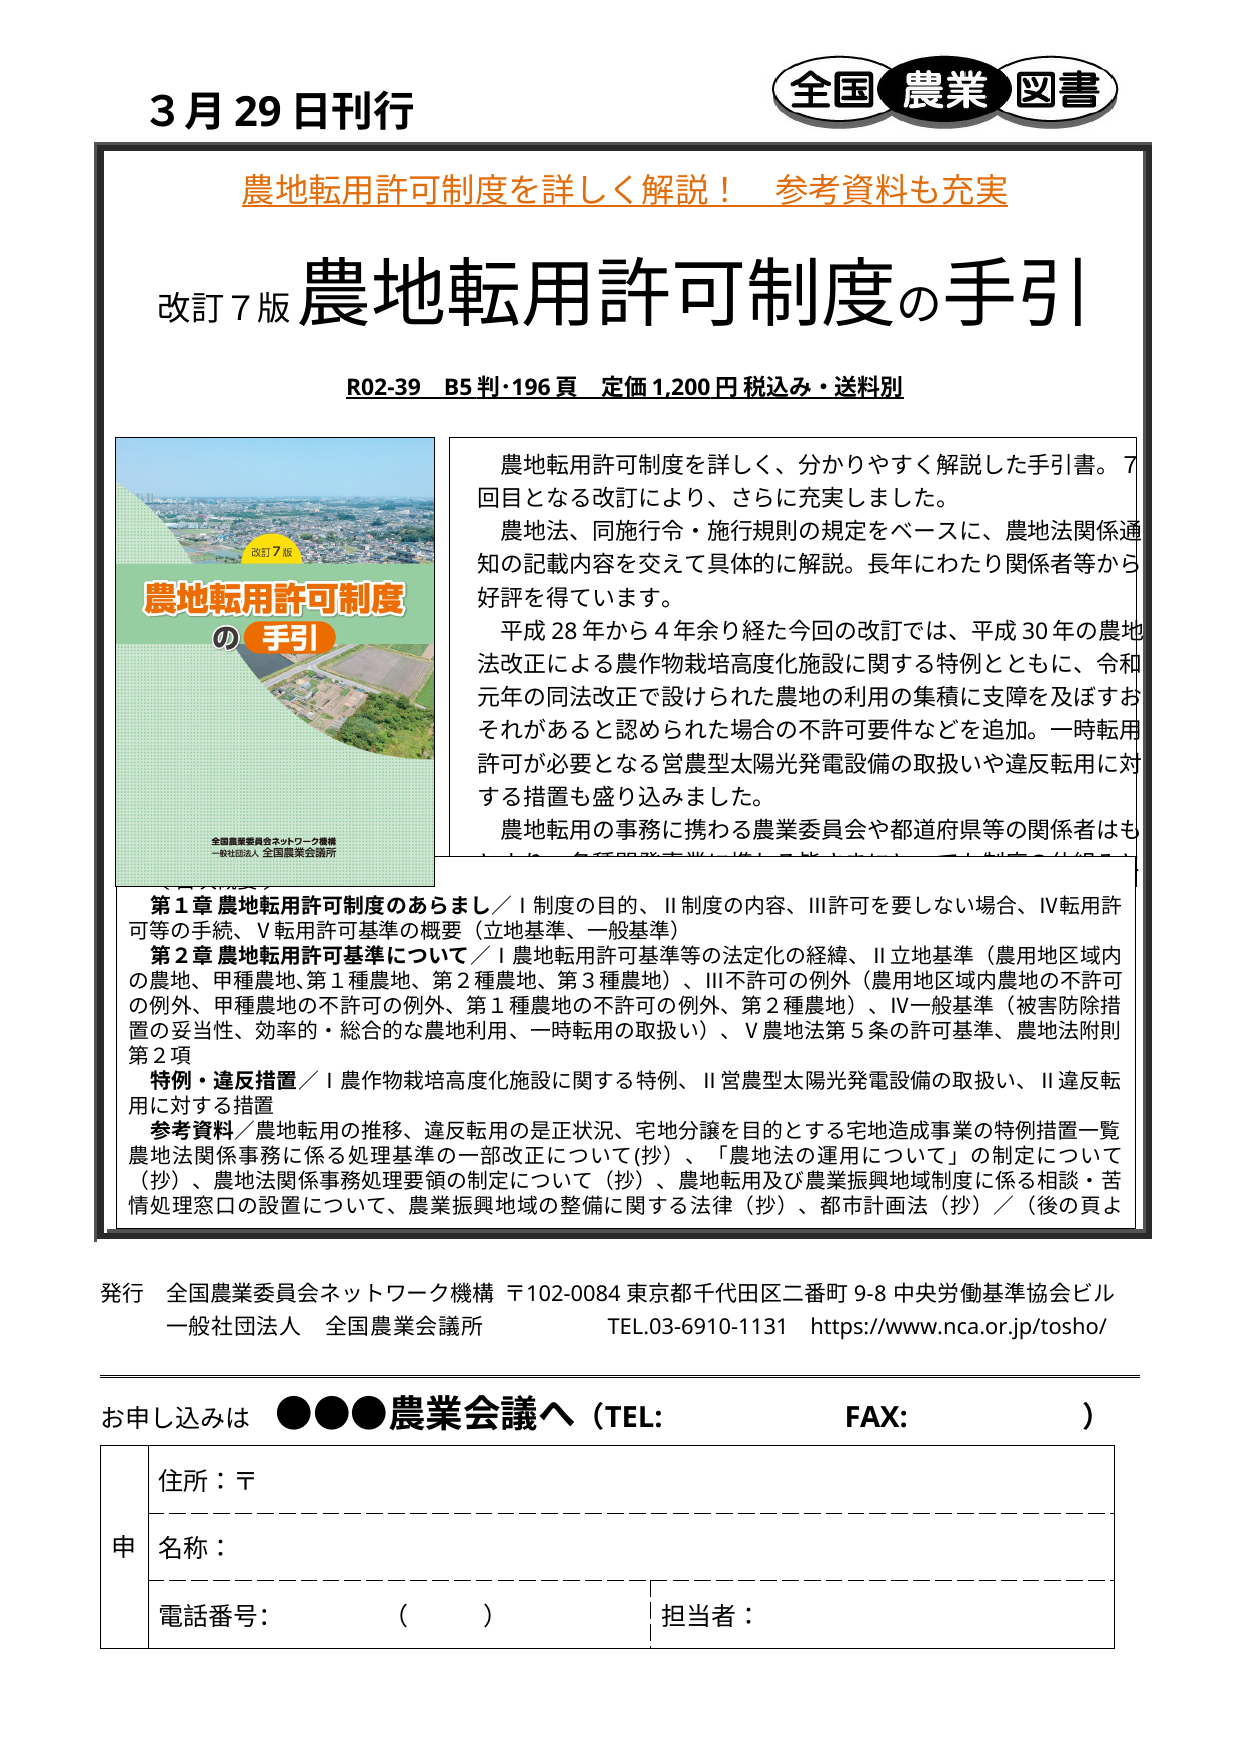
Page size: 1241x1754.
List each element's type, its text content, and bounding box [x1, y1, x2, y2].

table_cell 電話番号： （ ） [149, 1580, 651, 1648]
picture [116, 438, 434, 886]
table_cell 担当者： [651, 1580, 1114, 1648]
text 一般社団法人 全国農業会議所 TEL.03-6910-1131 https://www.nca.or.jp/tosho/ [100, 1308, 1140, 1342]
text 発行 全国農業委員会ネットワーク機構 〒102-0084 東京都千代田区二番町9-8 中央労働基準協会ビル [100, 1275, 1140, 1308]
text お申し込みは ●●●農業会議へ（TEL: FAX: ） [100, 1378, 1140, 1445]
text ３月29日刊行 [100, 75, 1140, 142]
table_header 申 込 書 [101, 1446, 148, 1648]
table_header 農地転用許可制度を詳しく解説！ 参考資料も充実 改訂７版 農地転用許可制度の手引 R02-39 B5判･196頁 定価1,200円 税込み・送料別 [107, 154, 1143, 1229]
table_header 住所：〒 [149, 1446, 1114, 1513]
table_cell 名称： [149, 1513, 1114, 1580]
picture [755, 48, 1134, 134]
